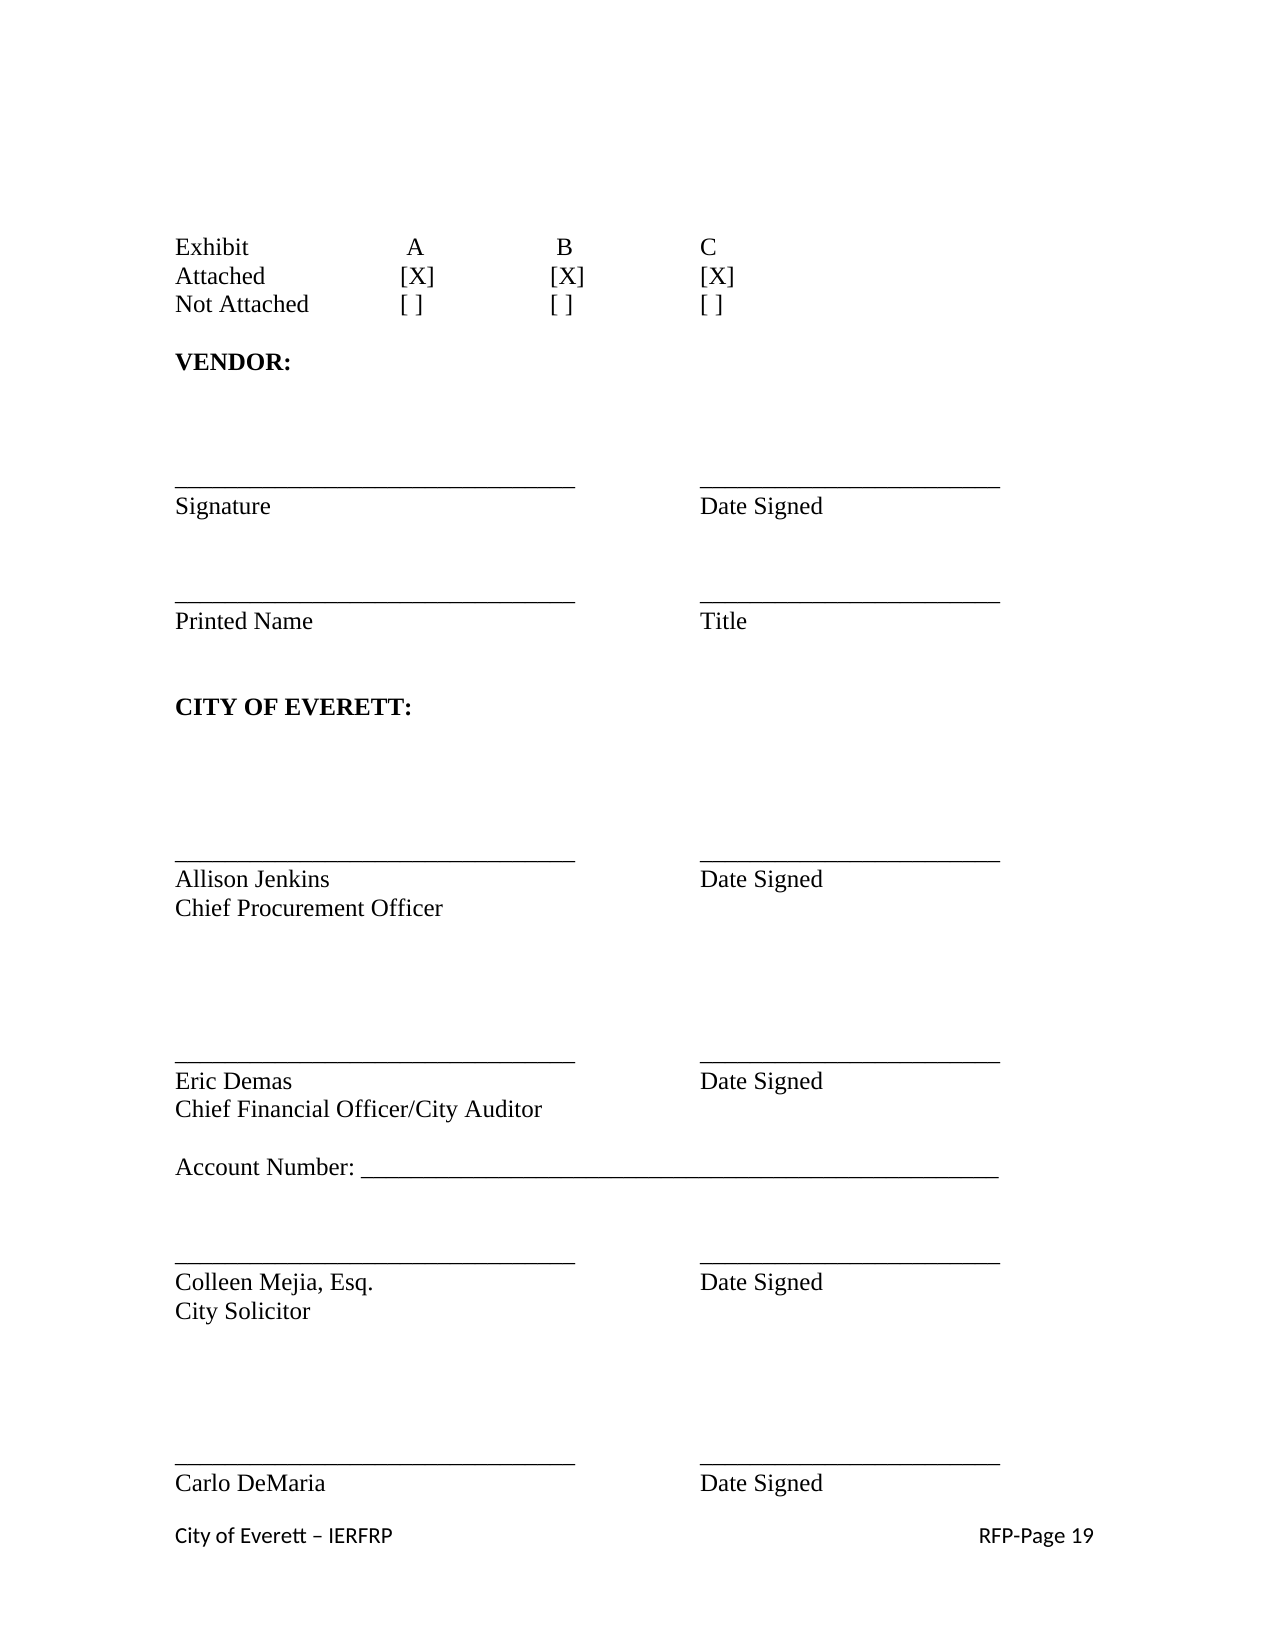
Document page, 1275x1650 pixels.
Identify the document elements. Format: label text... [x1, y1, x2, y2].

text CITY OF EVERETT: [175, 692, 1123, 721]
text ________________________________ ________________________ [175, 577, 1123, 606]
text Chief Procurement Officer [175, 893, 1123, 922]
text Chief Financial Officer/City Auditor [175, 1094, 1123, 1123]
text Colleen Mejia, Esq. Date Signed [175, 1267, 1123, 1296]
text ________________________________ ________________________ [175, 1439, 1123, 1468]
text Account Number: ___________________________________________________ [175, 1152, 1123, 1181]
text City Solicitor [175, 1296, 1123, 1324]
text ________________________________ ________________________ [175, 1238, 1123, 1267]
text Eric Demas Date Signed [175, 1066, 1123, 1094]
text ________________________________ ________________________ [175, 1037, 1123, 1066]
text Printed Name Title [175, 606, 1123, 634]
text ________________________________ ________________________ [175, 462, 1123, 491]
text Not Attached [ ] [ ] [ ] [175, 289, 1123, 318]
text ________________________________ ________________________ [175, 836, 1123, 864]
text Carlo DeMaria Date Signed [175, 1468, 1123, 1497]
text Attached [X] [X] [X] [175, 261, 1123, 289]
text Exhibit A B C [175, 232, 1123, 261]
text Signature Date Signed [175, 491, 1123, 519]
text Allison Jenkins Date Signed [175, 864, 1123, 893]
text VENDOR: [175, 347, 1123, 376]
